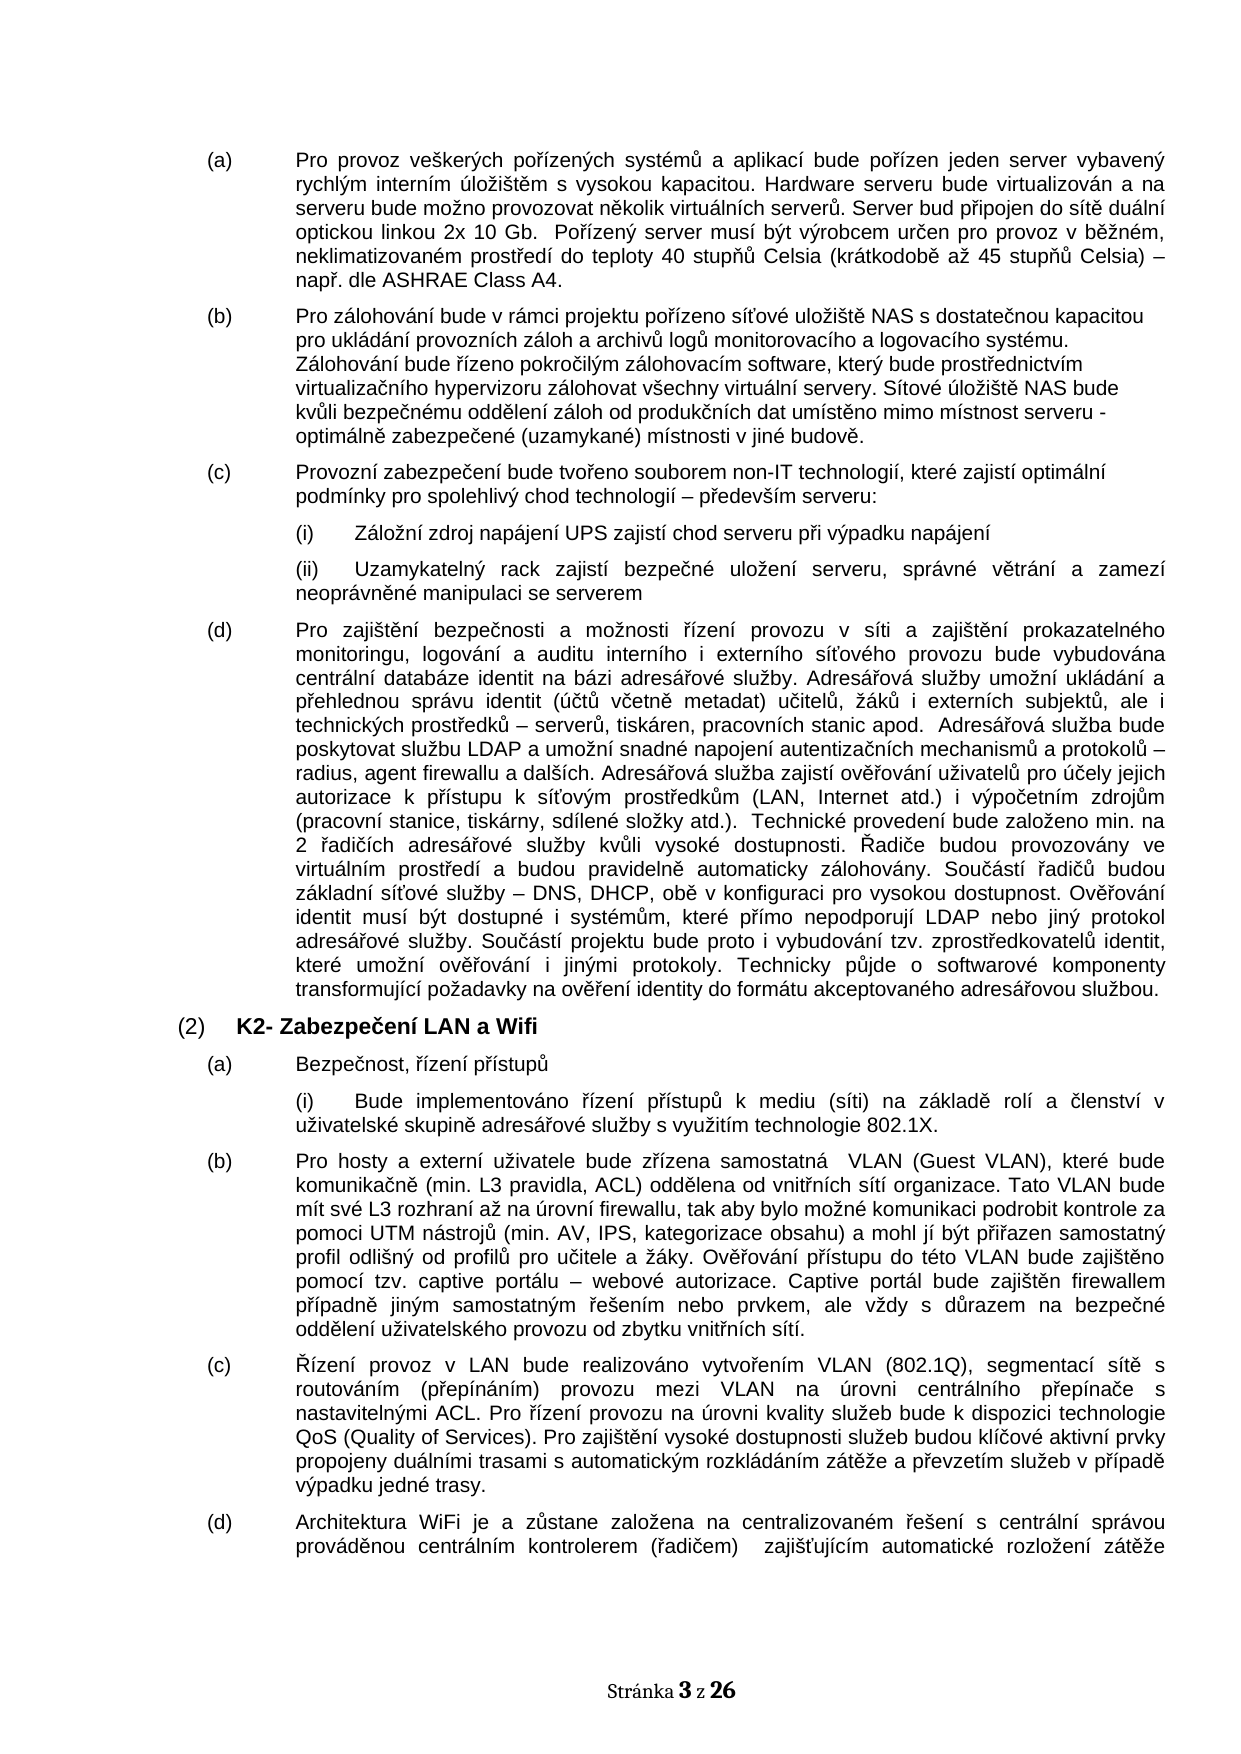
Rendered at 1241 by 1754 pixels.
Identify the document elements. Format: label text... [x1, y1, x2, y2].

list Pro zajištění bezpečnosti a možnosti řízení provozu v síti a zajištění prokazatelného monitoringu, logování a auditu interního i externího síťového provozu bude vybudována centrální databáze identit na bázi adresářové služby. Adresářová služby umožní ukládání a přehlednou správu identit (účtů včetně metadat) učitelů, žáků i externích subjektů, ale i technických prostředků – serverů, tiskáren, pracovních stanic apod. Adresářová služba bude poskytovat službu LDAP a umožní snadné napojení autentizačních mechanismů a protokolů – radius, agent firewallu a dalších. Adresářová služba zajistí ověřování uživatelů pro účely jejich autorizace k přístupu k síťovým prostředkům (LAN, Internet atd.) i výpočetním zdrojům (pracovní stanice, tiskárny, sdílené složky atd.). Technické provedení bude založeno min. na 2 řadičích adresářové služby kvůli vysoké dostupnosti. Řadiče budou provozovány ve virtuálním prostředí a budou pravidelně automaticky zálohovány. Součástí řadičů budou základní síťové služby – DNS, DHCP, obě v konfiguraci pro vysokou dostupnost. Ověřování identit musí být dostupné i systémům, které přímo nepodporují LDAP nebo jiný protokol adresářové služby. Součástí projektu bude proto i vybudování tzv. zprostředkovatelů identit, které umožní ověřování i jinými protokoly. Technicky půjde o softwarové komponenty transformující požadavky na ověření identity do formátu akceptovaného adresářovou službou. [207, 617, 1166, 1001]
list Pro hosty a externí uživatele bude zřízena samostatná VLAN (Guest VLAN), které bude komunikačně (min. L3 pravidla, ACL) oddělena od vnitřních sítí organizace. Tato VLAN bude mít své L3 rozhraní až na úrovní firewallu, tak aby bylo možné komunikaci podrobit kontrole za pomoci UTM nástrojů (min. AV, IPS, kategorizace obsahu) a mohl jí být přiřazen samostatný profil odlišný od profilů pro učitele a žáky. Ověřování přístupu do této VLAN bude zajištěno pomocí tzv. captive portálu – webové autorizace. Captive portál bude zajištěn firewallem případně jiným samostatným řešením nebo prvkem, ale vždy s důrazem na bezpečné oddělení uživatelského provozu od zbytku vnitřních sítí. [207, 1149, 1166, 1341]
list Bezpečnost, řízení přístupů [207, 1052, 1166, 1076]
list K2- Zabezpečení LAN a Wifi [177, 1013, 1166, 1040]
list Řízení provoz v LAN bude realizováno vytvořením VLAN (802.1Q), segmentací sítě s routováním (přepínáním) provozu mezi VLAN na úrovni centrálního přepínače s nastavitelnými ACL. Pro řízení provozu na úrovni kvality služeb bude k dispozici technologie QoS (Quality of Services). Pro zajištění vysoké dostupnosti služeb budou klíčové aktivní prvky propojeny duálními trasami s automatickým rozkládáním zátěže a převzetím služeb v případě výpadku jedné trasy. [207, 1353, 1166, 1497]
list Bude implementováno řízení přístupů k mediu (síti) na základě rolí a členství v uživatelské skupině adresářové služby s využitím technologie 802.1X. [295, 1089, 1166, 1137]
list Pro zálohování bude v rámci projektu pořízeno síťové uložiště NAS s dostatečnou kapacitou pro ukládání provozních záloh a archivů logů monitorovacího a logovacího systému. Zálohování bude řízeno pokročilým zálohovacím software, který bude prostřednictvím virtualizačního hypervizoru zálohovat všechny virtuální servery. Sítové úložiště NAS bude kvůli bezpečnému oddělení záloh od produkčních dat umístěno mimo místnost serveru - optimálně zabezpečené (uzamykané) místnosti v jiné budově. [207, 304, 1166, 448]
list Pro provoz veškerých pořízených systémů a aplikací bude pořízen jeden server vybavený rychlým interním úložištěm s vysokou kapacitou. Hardware serveru bude virtualizován a na serveru bude možno provozovat několik virtuálních serverů. Server bud připojen do sítě duální optickou linkou 2x 10 Gb. Pořízený server musí být výrobcem určen pro provoz v běžném, neklimatizovaném prostředí do teploty 40 stupňů Celsia (krátkodobě až 45 stupňů Celsia) – např. dle ASHRAE Class A4. [207, 148, 1166, 291]
list Provozní zabezpečení bude tvořeno souborem non-IT technologií, které zajistí optimální podmínky pro spolehlivý chod technologií – především serveru: [207, 460, 1166, 508]
list Uzamykatelný rack zajistí bezpečné uložení serveru, správné větrání a zamezí neoprávněné manipulaci se serverem [295, 557, 1166, 605]
list Záložní zdroj napájení UPS zajistí chod serveru při výpadku napájení [295, 521, 1166, 544]
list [207, 1509, 1166, 1557]
